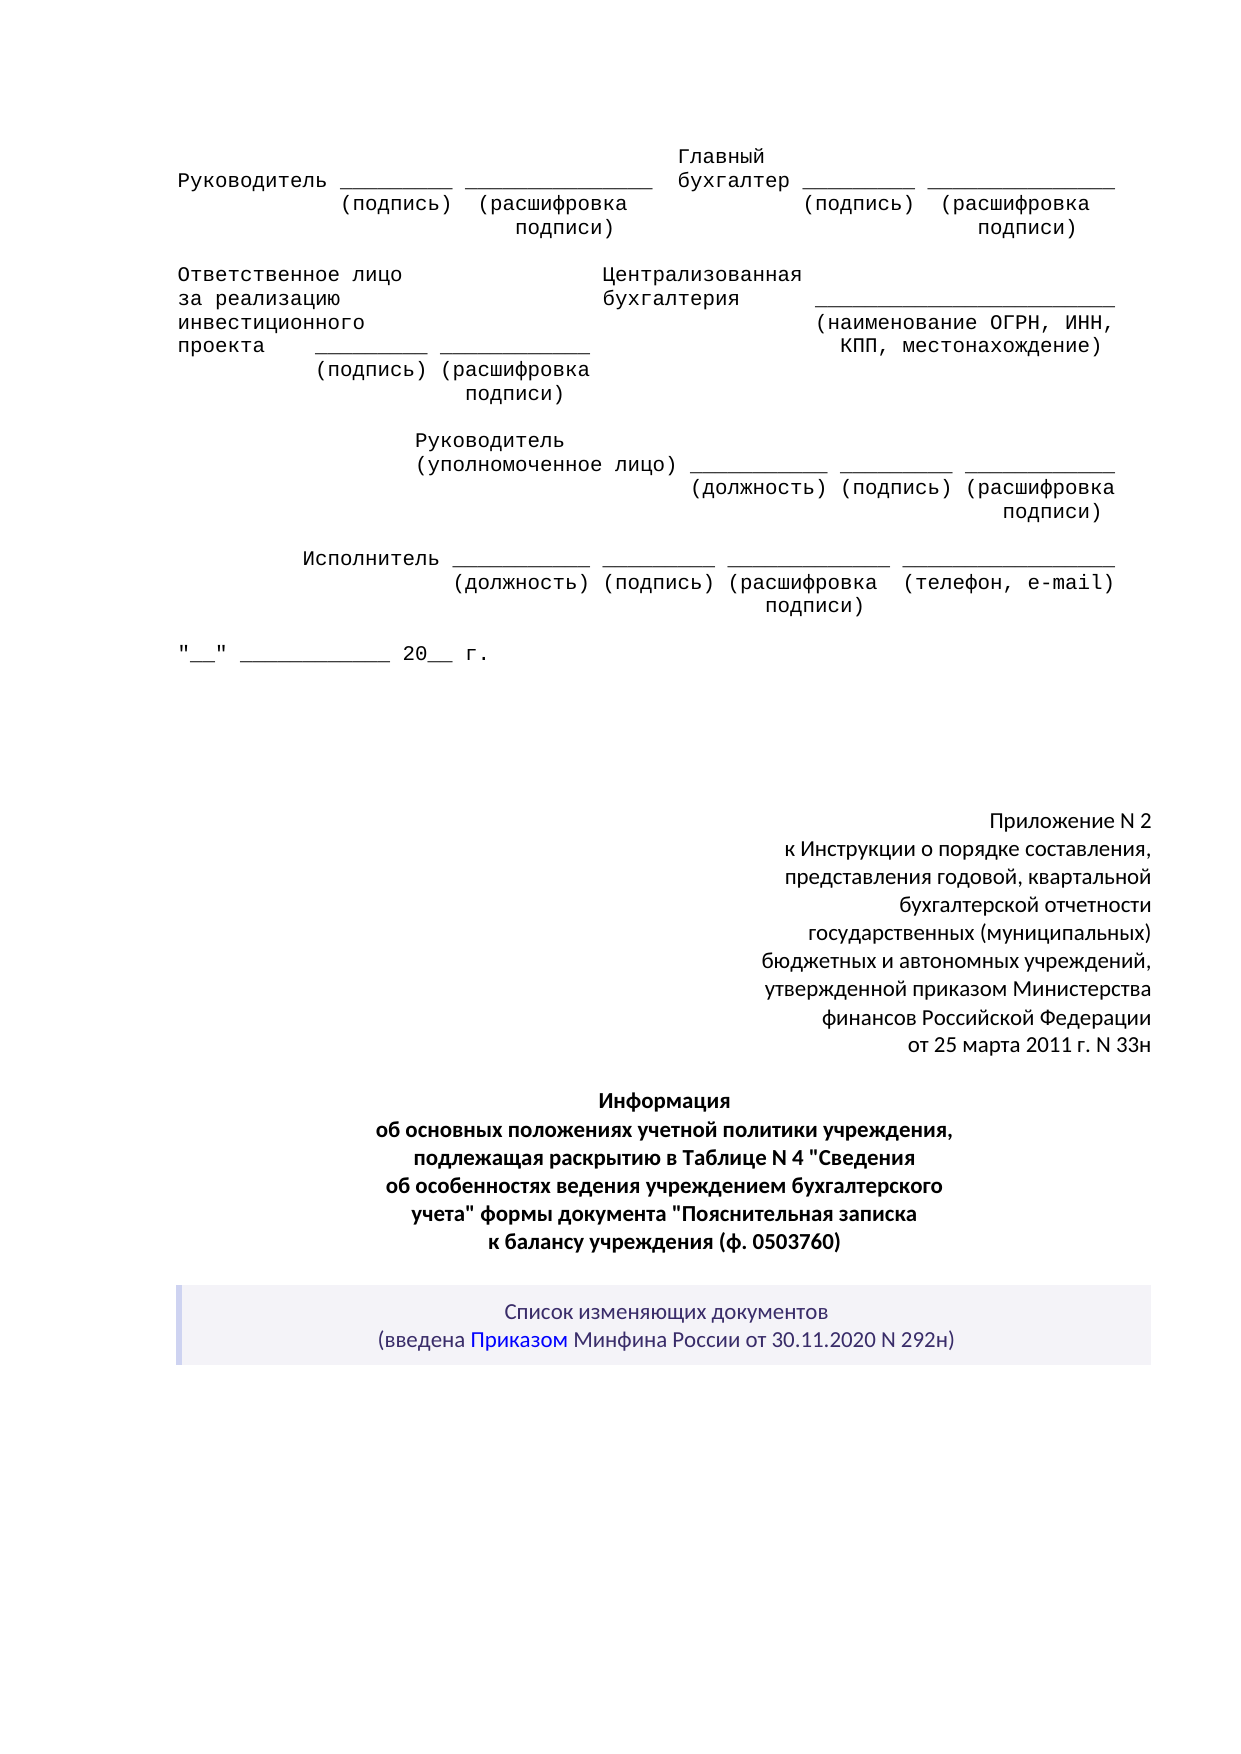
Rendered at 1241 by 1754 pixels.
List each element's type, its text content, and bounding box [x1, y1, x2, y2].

title Информация [177, 1087, 1152, 1115]
text Главный [177, 146, 1152, 170]
text (должность) (подпись) (расшифровка (телефон, e-mail) [177, 572, 1152, 595]
text за реализацию бухгалтерия ________________________ [177, 288, 1152, 312]
text "__" ____________ 20__ г. [177, 643, 1152, 666]
text бухгалтерской отчетности [177, 891, 1152, 918]
text бюджетных и автономных учреждений, [177, 947, 1152, 974]
text (должность) (подпись) (расшифровка [177, 477, 1152, 501]
text подписи) [177, 383, 1152, 406]
text финансов Российской Федерации [177, 1003, 1152, 1031]
title об особенностях ведения учреждением бухгалтерского [177, 1171, 1152, 1199]
text Приложение N 2 [177, 806, 1152, 834]
text подписи) подписи) [177, 217, 1152, 241]
text от 25 марта 2011 г. N 33н [177, 1031, 1152, 1059]
text Ответственное лицо Централизованная [177, 264, 1152, 288]
text представления годовой, квартальной [177, 862, 1152, 891]
title об основных положениях учетной политики учреждения, [177, 1115, 1152, 1143]
text подписи) [177, 595, 1152, 619]
text Руководитель _________ _______________ бухгалтер _________ _______________ [177, 170, 1152, 193]
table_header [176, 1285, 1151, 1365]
text Руководитель [177, 430, 1152, 453]
text Исполнитель ___________ _________ _____________ _________________ [177, 548, 1152, 572]
text к Инструкции о порядке составления, [177, 834, 1152, 862]
text утвержденной приказом Министерства [177, 974, 1152, 1003]
text (подпись) (расшифровка [177, 359, 1152, 383]
text проекта _________ ____________ КПП, местонахождение) [177, 335, 1152, 359]
title подлежащая раскрытию в Таблице N 4 "Сведения [177, 1143, 1152, 1171]
title учета" формы документа "Пояснительная записка [177, 1199, 1152, 1227]
title к балансу учреждения (ф. 0503760) [177, 1227, 1152, 1255]
text (подпись) (расшифровка (подпись) (расшифровка [177, 193, 1152, 217]
text подписи) [177, 501, 1152, 524]
text государственных (муниципальных) [177, 918, 1152, 947]
text (уполномоченное лицо) ___________ _________ ____________ [177, 453, 1152, 477]
text инвестиционного (наименование ОГРН, ИНН, [177, 312, 1152, 335]
